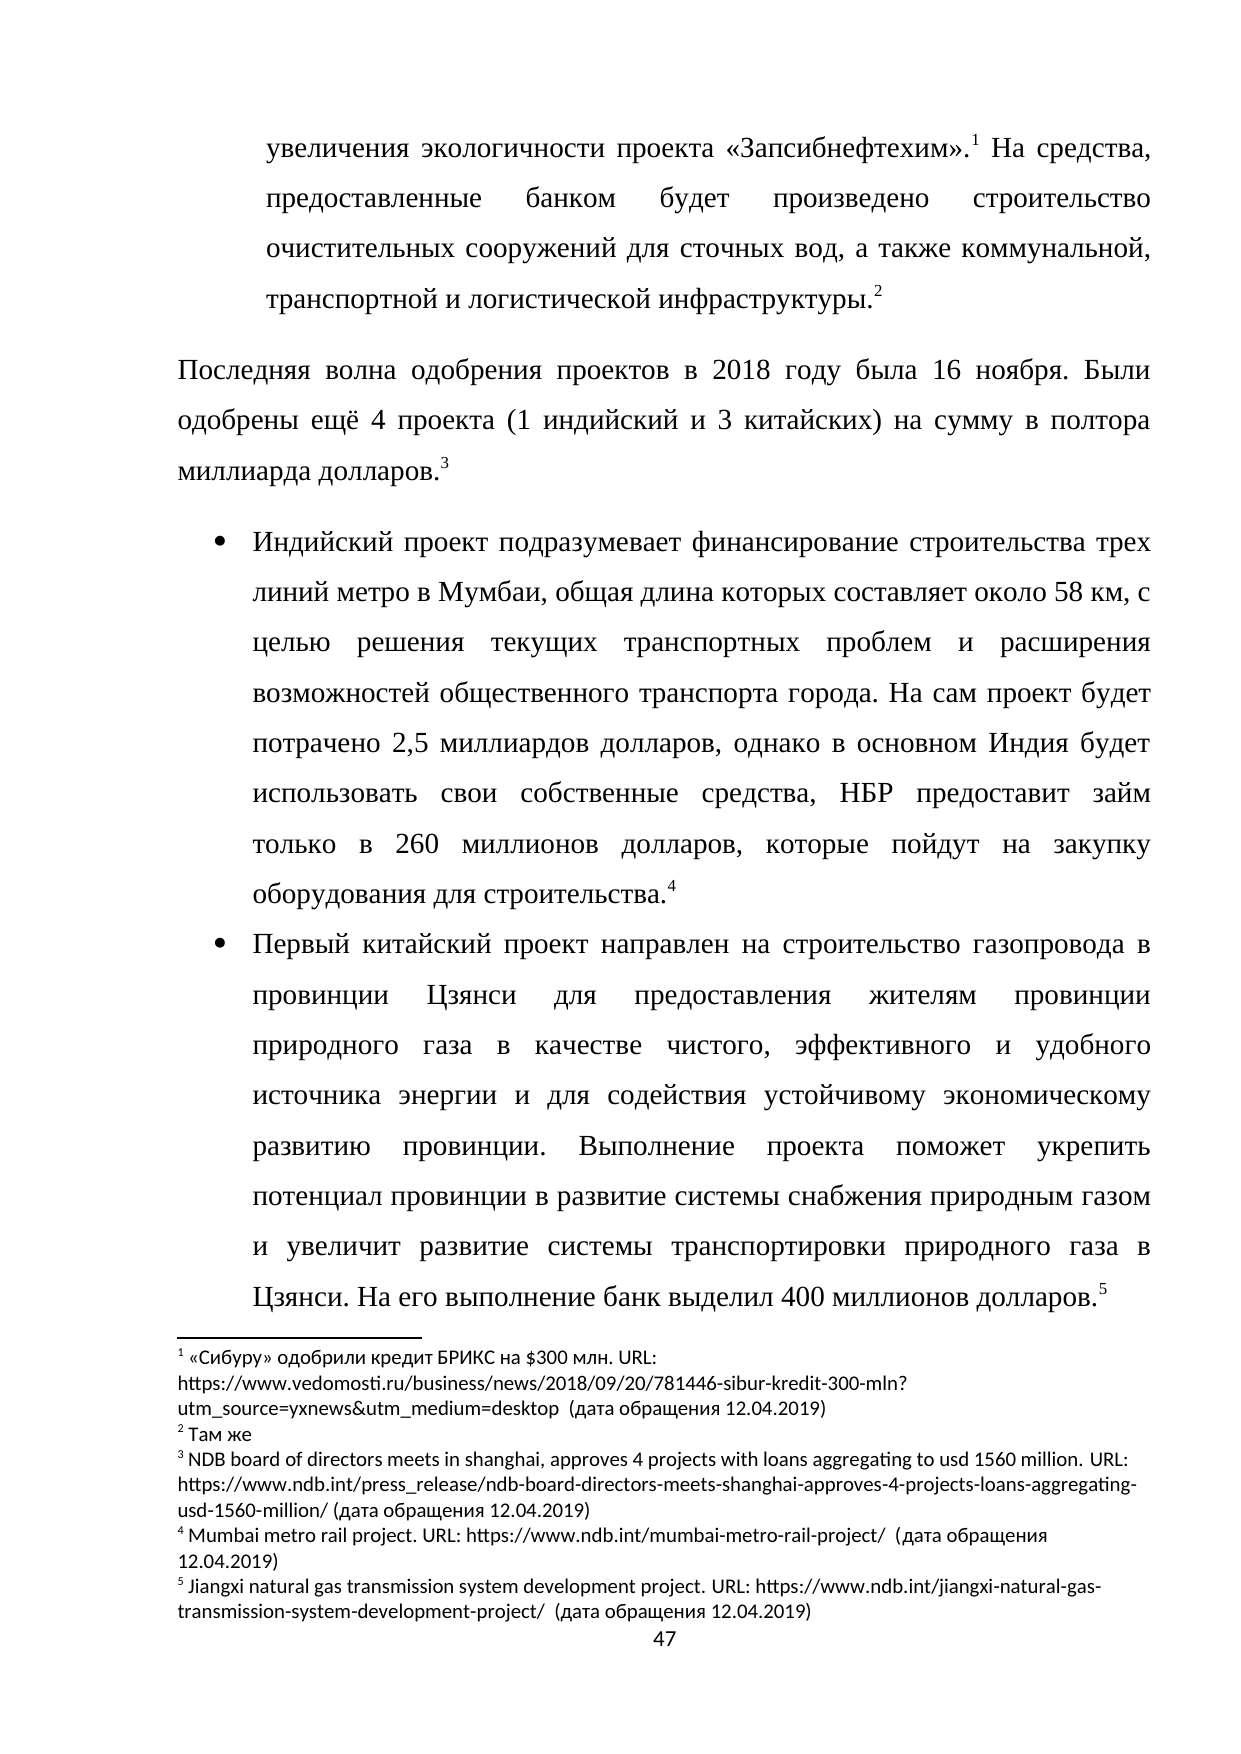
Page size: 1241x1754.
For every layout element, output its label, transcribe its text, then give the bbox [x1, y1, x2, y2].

list Индийский проект подразумевает финансирование строительства трех линий метро в Мумбаи, общая длина которых составляет около 58 км, с целью решения текущих транспортных проблем и расширения возможностей общественного транспорта города. На сам проект будет потрачено 2,5 миллиардов долларов, однако в основном Индия будет использовать свои собственные средства, НБР предоставит займ только в 260 миллионов долларов, которые пойдут на закупку оборудования для строительства. [215, 524, 1152, 909]
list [222, 130, 1152, 314]
list Первый китайский проект направлен на строительство газопровода в провинции Цзянси для предоставления жителям провинции природного газа в качестве чистого, эффективного и удобного источника энергии и для содействия устойчивому экономическому развитию провинции. Выполнение проекта поможет укрепить потенциал провинции в развитие системы снабжения природным газом и увеличит развитие системы транспортировки природного газа в Цзянси. На его выполнение банк выделил 400 миллионов долларов. [215, 926, 1152, 1312]
text Последняя волна одобрения проектов в 2018 году была 16 ноября. Были одобрены ещё 4 проекта (1 индийский и 3 китайских) на сумму в полтора миллиарда долларов. [177, 352, 1152, 486]
